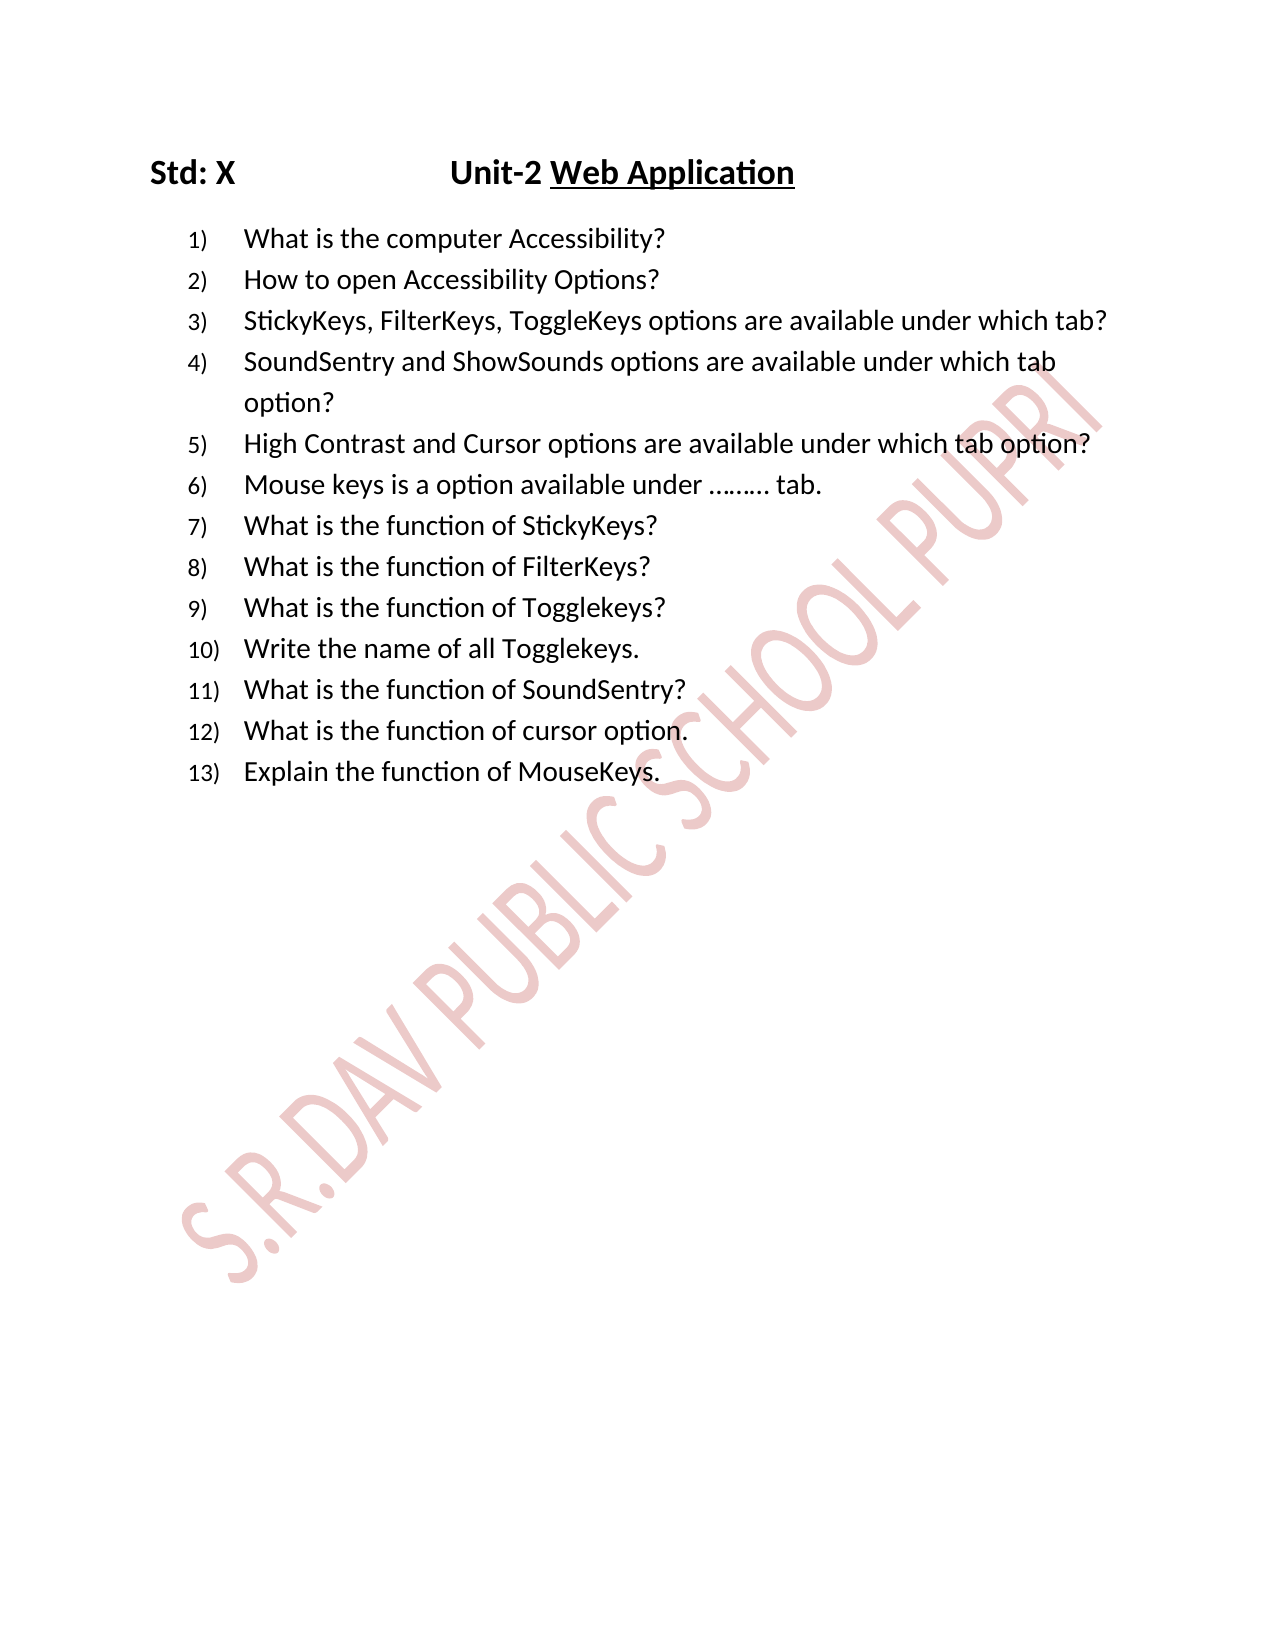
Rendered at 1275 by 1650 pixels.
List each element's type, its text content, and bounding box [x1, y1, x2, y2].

list What is the computer Accessibility? [187, 221, 1125, 256]
list What is the function of StickyKeys? [187, 507, 1125, 543]
list StickyKeys, FilterKeys, ToggleKeys options are available under which tab? [187, 302, 1125, 338]
list What is the function of Togglekeys? [187, 589, 1125, 624]
list Mouse keys is a option available under ……… tab. [187, 466, 1125, 502]
text Std: X Unit-2 Web Application [150, 150, 1125, 193]
list High Contrast and Cursor options are available under which tab option? [187, 425, 1125, 461]
list Explain the function of MouseKeys. [187, 753, 1125, 788]
list What is the function of cursor option. [187, 712, 1125, 747]
list Write the name of all Togglekeys. [187, 630, 1125, 666]
list SoundSentry and ShowSounds options are available under which tab option? [187, 343, 1125, 420]
list How to open Accessibility Options? [187, 261, 1125, 297]
list What is the function of SoundSentry? [187, 671, 1125, 706]
list What is the function of FilterKeys? [187, 548, 1125, 584]
